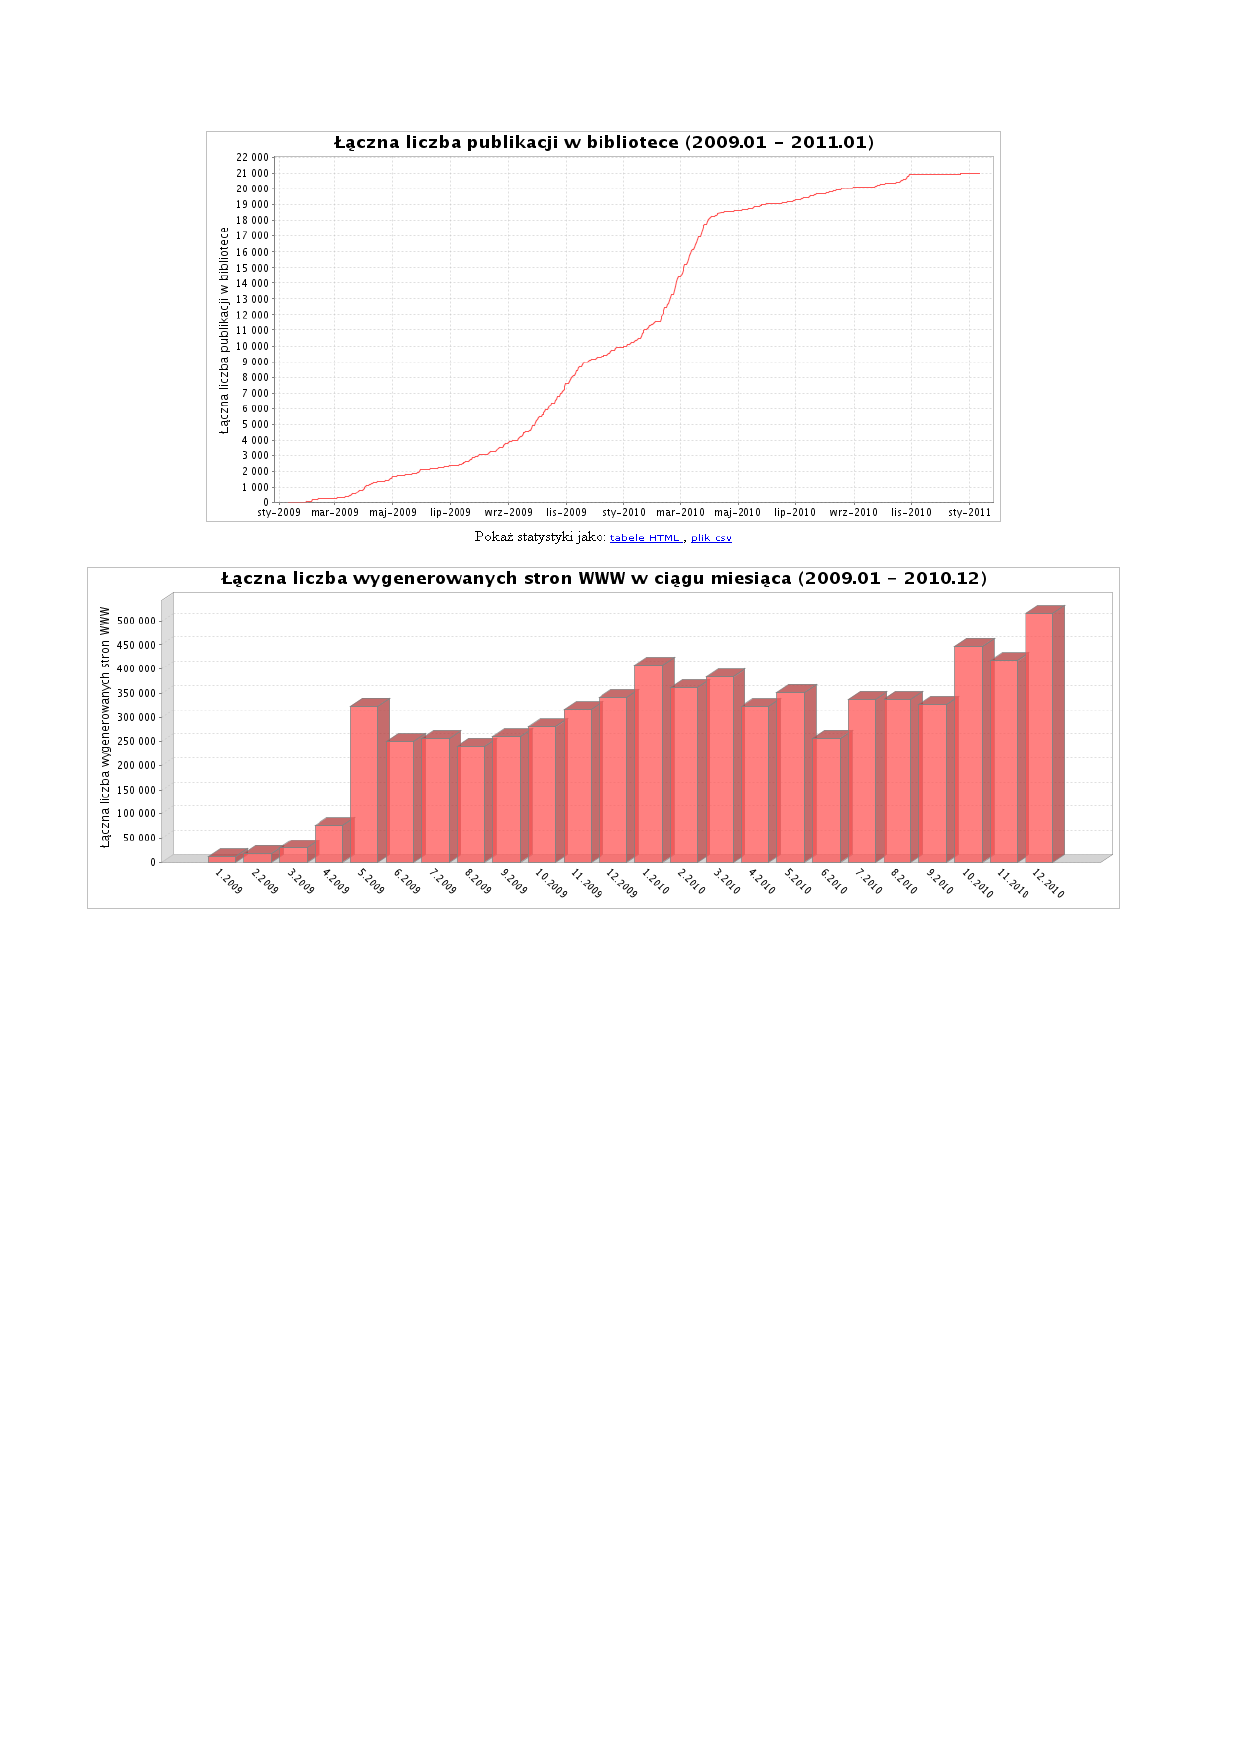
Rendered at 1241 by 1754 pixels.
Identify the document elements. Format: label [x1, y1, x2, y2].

picture [75, 131, 1124, 943]
